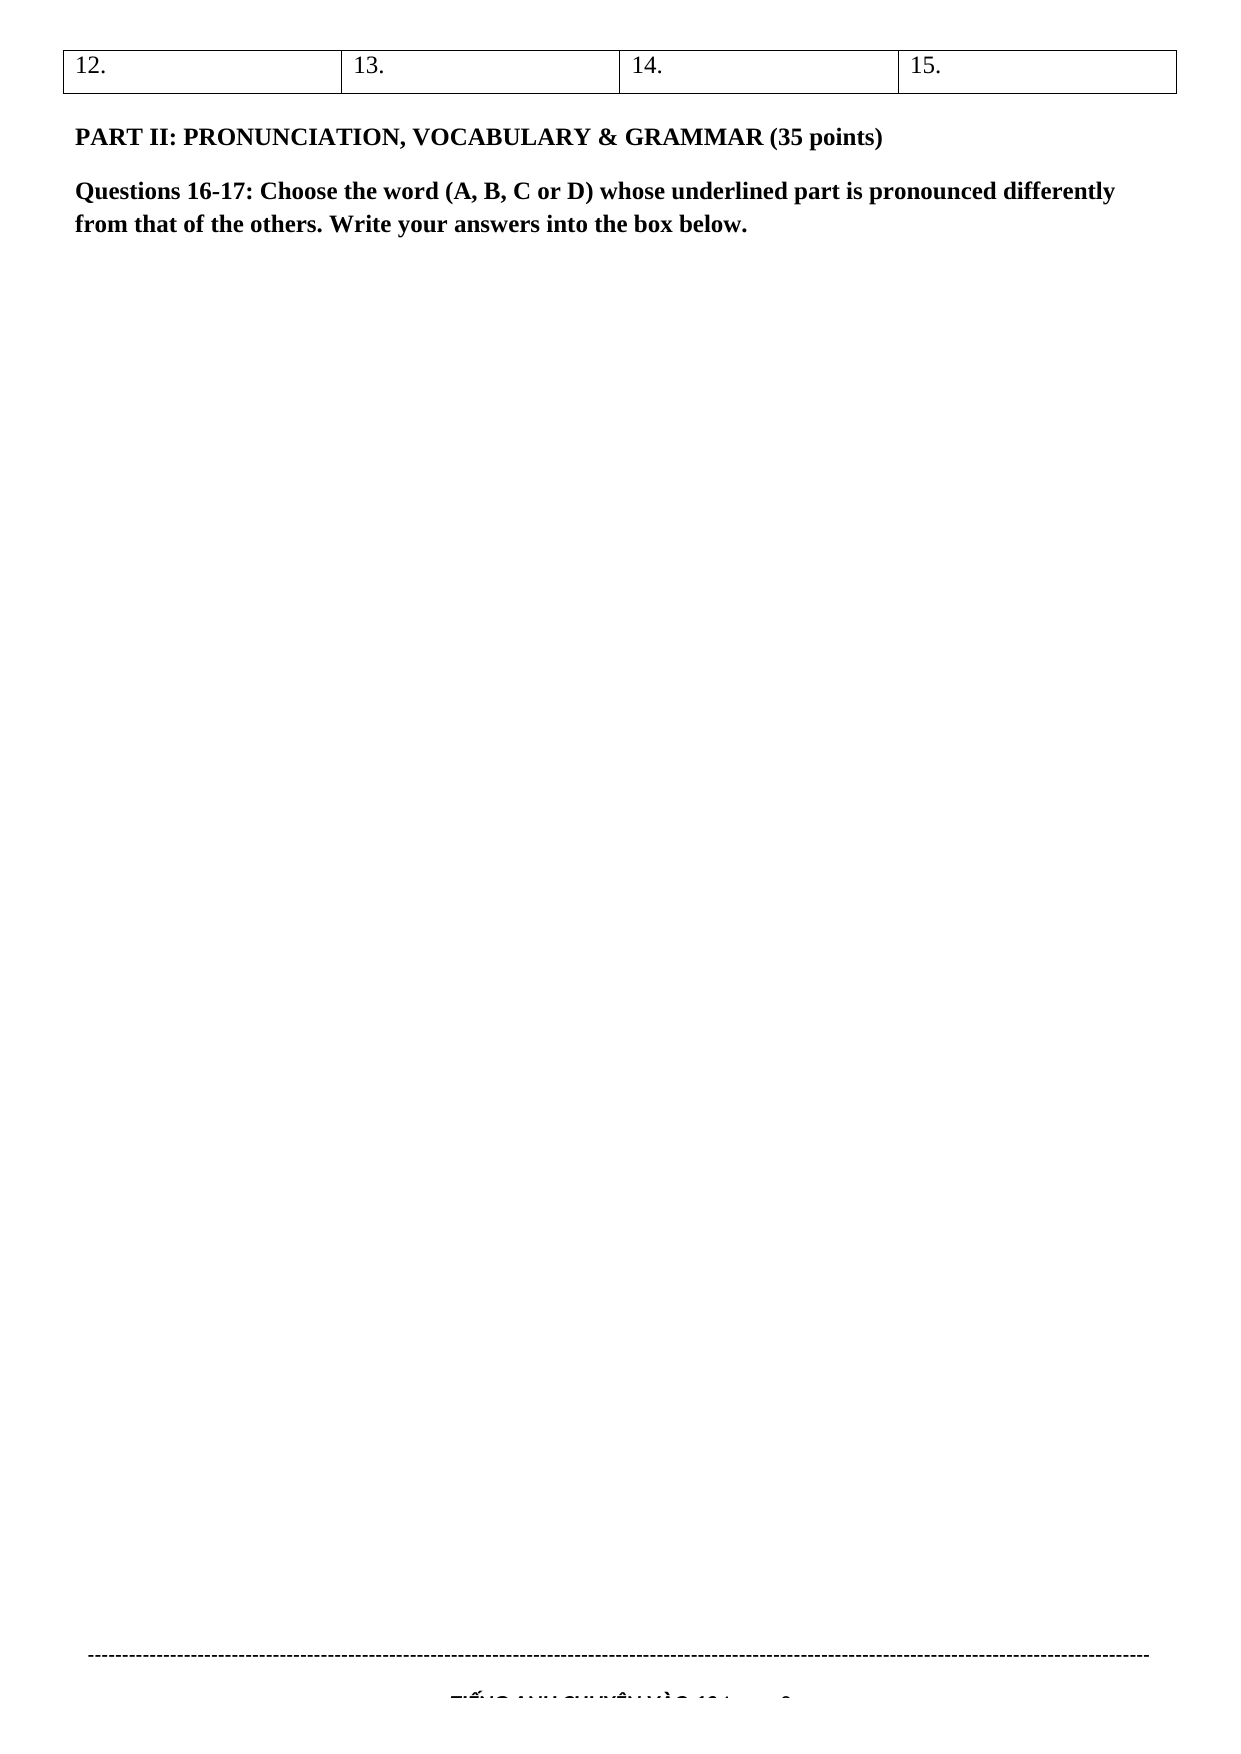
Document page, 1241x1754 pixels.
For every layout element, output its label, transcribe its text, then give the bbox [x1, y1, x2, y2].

table_header 14. [620, 51, 898, 93]
text Questions 16-17: Choose the word (A, B, C or D) whose underlined part is pronounced differently from that of the others. Write your answers into the box below. [75, 176, 1162, 238]
text PART II: PRONUNCIATION, VOCABULARY & GRAMMAR (35 points) [75, 122, 1188, 151]
table_header 12. [64, 51, 341, 93]
table_header 13. [342, 51, 619, 93]
table_header 15. [899, 51, 1176, 93]
